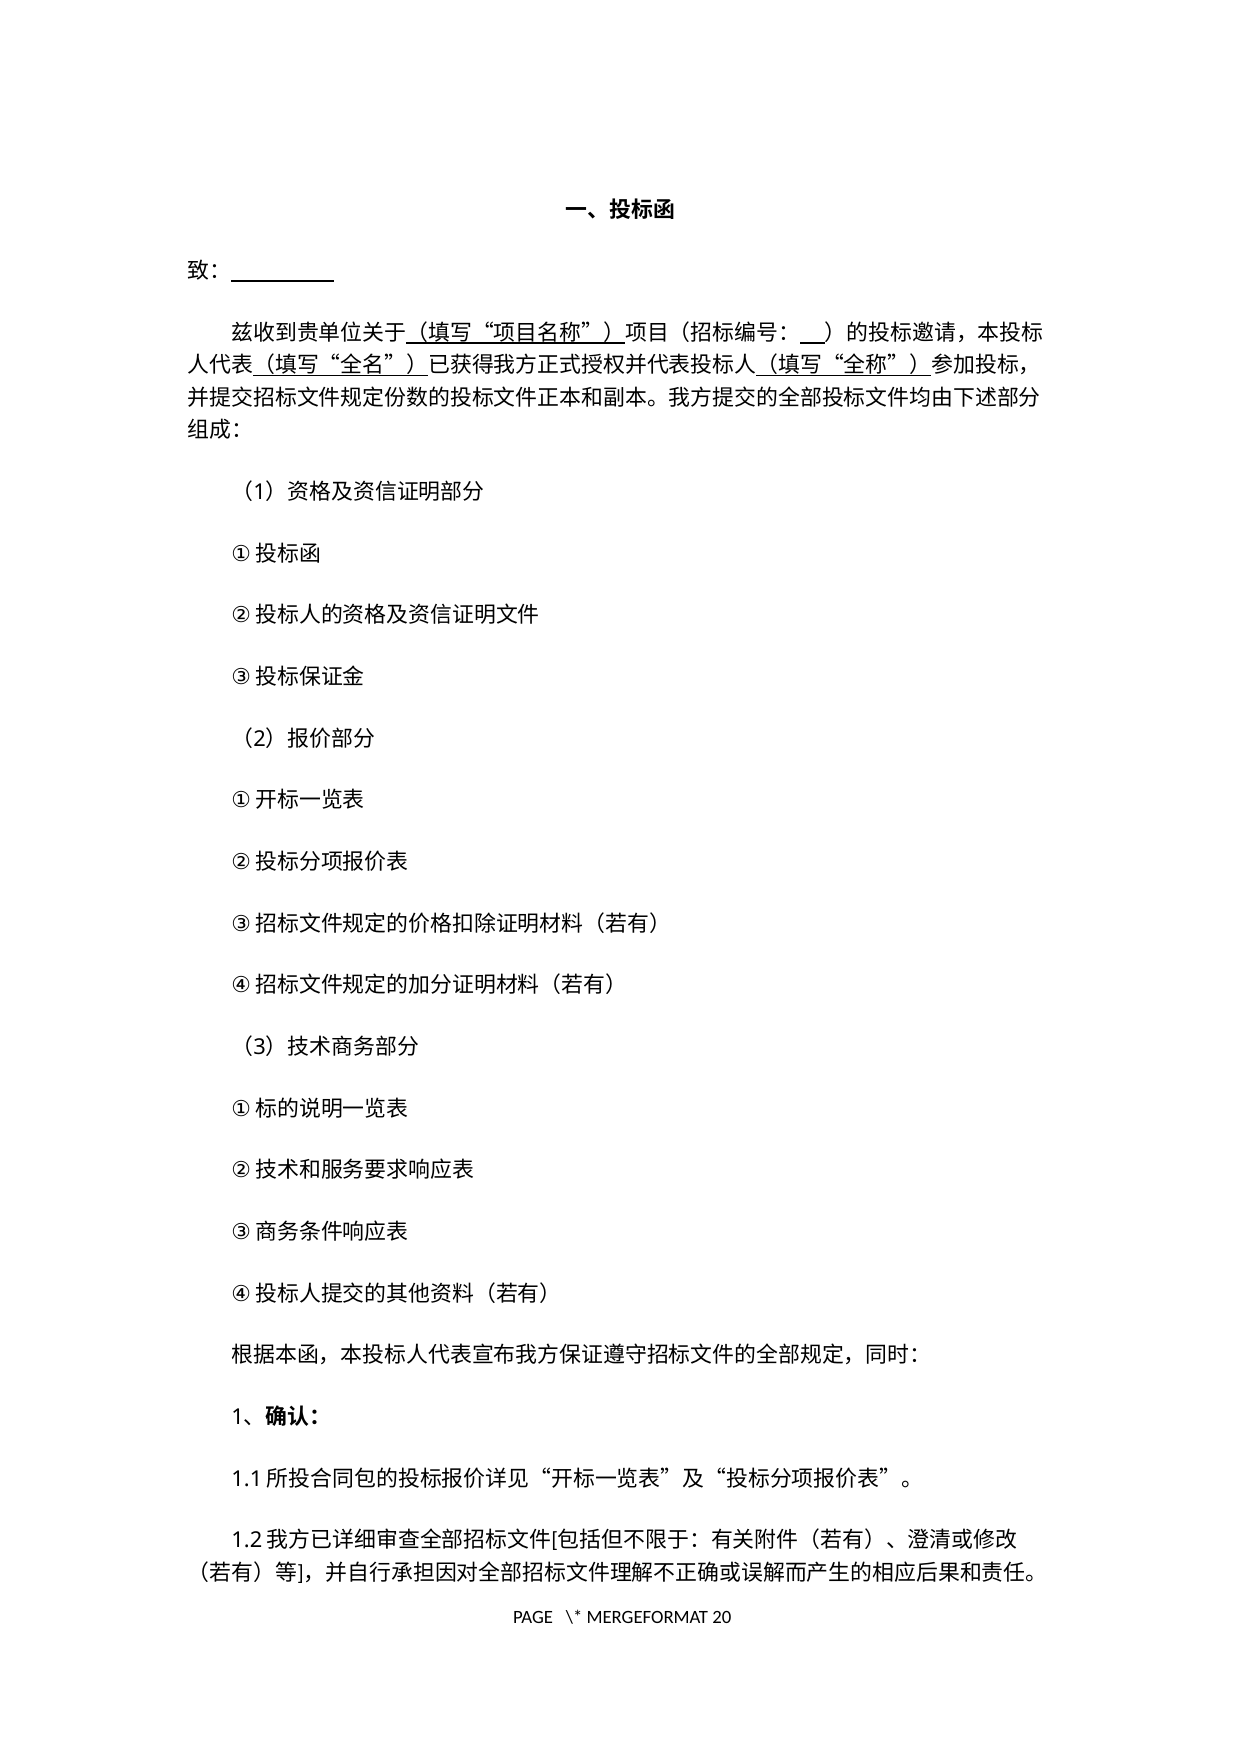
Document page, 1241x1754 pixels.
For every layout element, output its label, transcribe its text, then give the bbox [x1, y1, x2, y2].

text 1.2我方已详细审查全部招标文件[包括但不限于：有关附件（若有）、澄清或修改（若有）等]，并自行承担因对全部招标文件理解不正确或误解而产生的相应后果和责任。 [187, 1522, 1053, 1587]
text 一、投标函 [187, 191, 1053, 224]
text ③投标保证金 [187, 659, 1053, 691]
text 1、确认： [187, 1399, 1053, 1431]
text （3）技术商务部分 [187, 1029, 1053, 1061]
text ①标的说明一览表 [187, 1090, 1053, 1123]
text ①开标一览表 [187, 782, 1053, 814]
text 致： [187, 253, 1053, 285]
text ②投标人的资格及资信证明文件 [187, 597, 1053, 629]
text ③商务条件响应表 [187, 1214, 1053, 1246]
text ②投标分项报价表 [187, 844, 1053, 876]
text 根据本函，本投标人代表宣布我方保证遵守招标文件的全部规定，同时： [187, 1337, 1053, 1369]
text ②技术和服务要求响应表 [187, 1152, 1053, 1184]
text ③招标文件规定的价格扣除证明材料（若有） [187, 905, 1053, 938]
text （2）报价部分 [187, 720, 1053, 753]
text 兹收到贵单位关于（填写“项目名称”）项目（招标编号： ）的投标邀请，本投标人代表（填写“全名”）已获得我方正式授权并代表投标人（填写“全称”）参加投标，并提交招标文件规定份数的投标文件正本和副本。我方提交的全部投标文件均由下述部分组成： [187, 314, 1053, 444]
text 1.1所投合同包的投标报价详见“开标一览表”及“投标分项报价表”。 [187, 1460, 1053, 1493]
text ④投标人提交的其他资料（若有） [187, 1275, 1053, 1308]
text ④招标文件规定的加分证明材料（若有） [187, 967, 1053, 999]
text ①投标函 [187, 535, 1053, 568]
text （1）资格及资信证明部分 [187, 474, 1053, 506]
